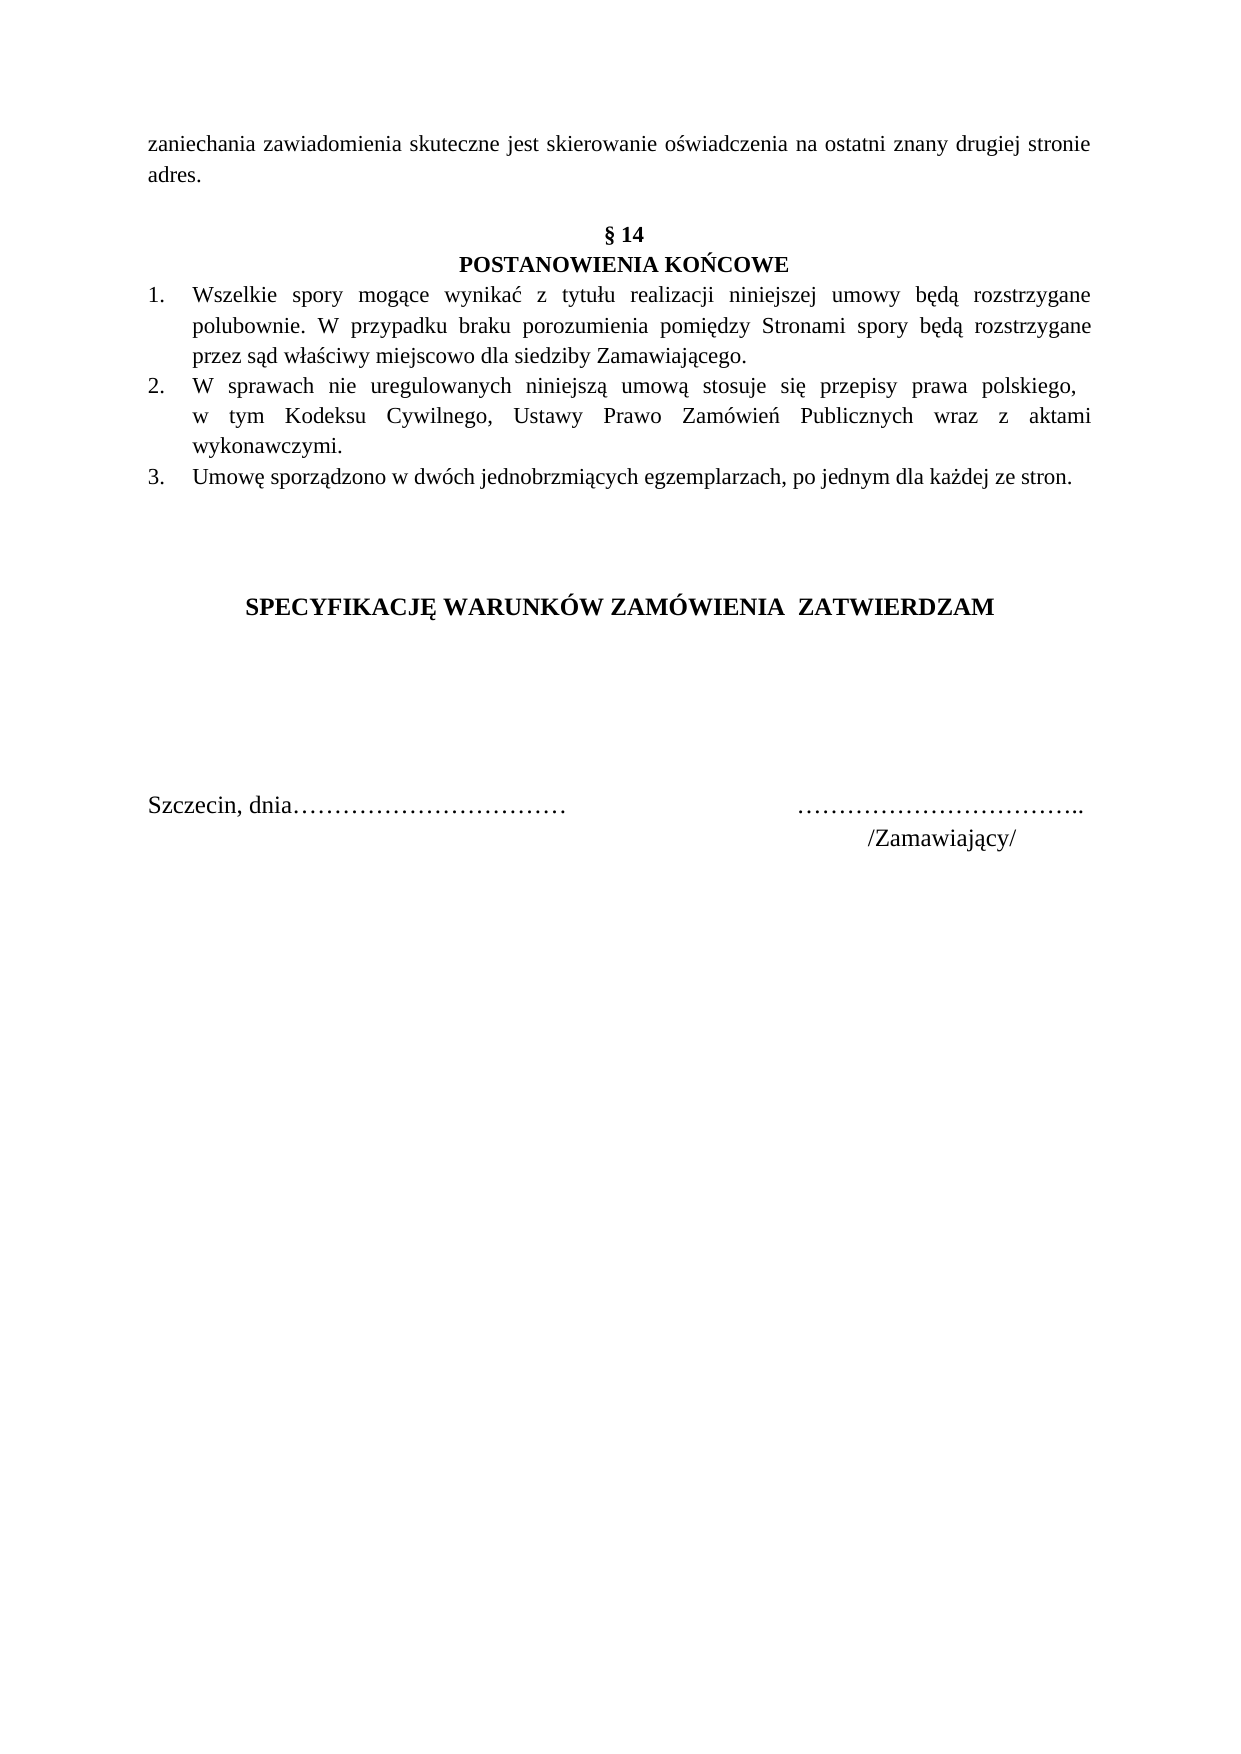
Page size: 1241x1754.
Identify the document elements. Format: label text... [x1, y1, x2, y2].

list Umowę sporządzono w dwóch jednobrzmiących egzemplarzach, po jednym dla każdej ze stron. [148, 463, 1093, 489]
text POSTANOWIENIA KOŃCOWE [155, 251, 1093, 278]
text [148, 130, 1093, 187]
list Wszelkie spory mogące wynikać z tytułu realizacji niniejszej umowy będą rozstrzygane polubownie. W przypadku braku porozumienia pomiędzy Stronami spory będą rozstrzygane przez sąd właściwy miejscowo dla siedziby Zamawiającego. [148, 281, 1093, 368]
text SPECYFIKACJĘ WARUNKÓW ZAMÓWIENIA ZATWIERDZAM [148, 592, 1093, 621]
text § 14 [155, 221, 1093, 247]
list W sprawach nie uregulowanych niniejszą umową stosuje się przepisy prawa polskiego, w tym Kodeksu Cywilnego, Ustawy Prawo Zamówień Publicznych wraz z aktami wykonawczymi. [148, 372, 1093, 459]
text Szczecin, dnia…………………………… …………………………….. [148, 790, 1093, 819]
text /Zamawiający/ [148, 823, 1093, 852]
